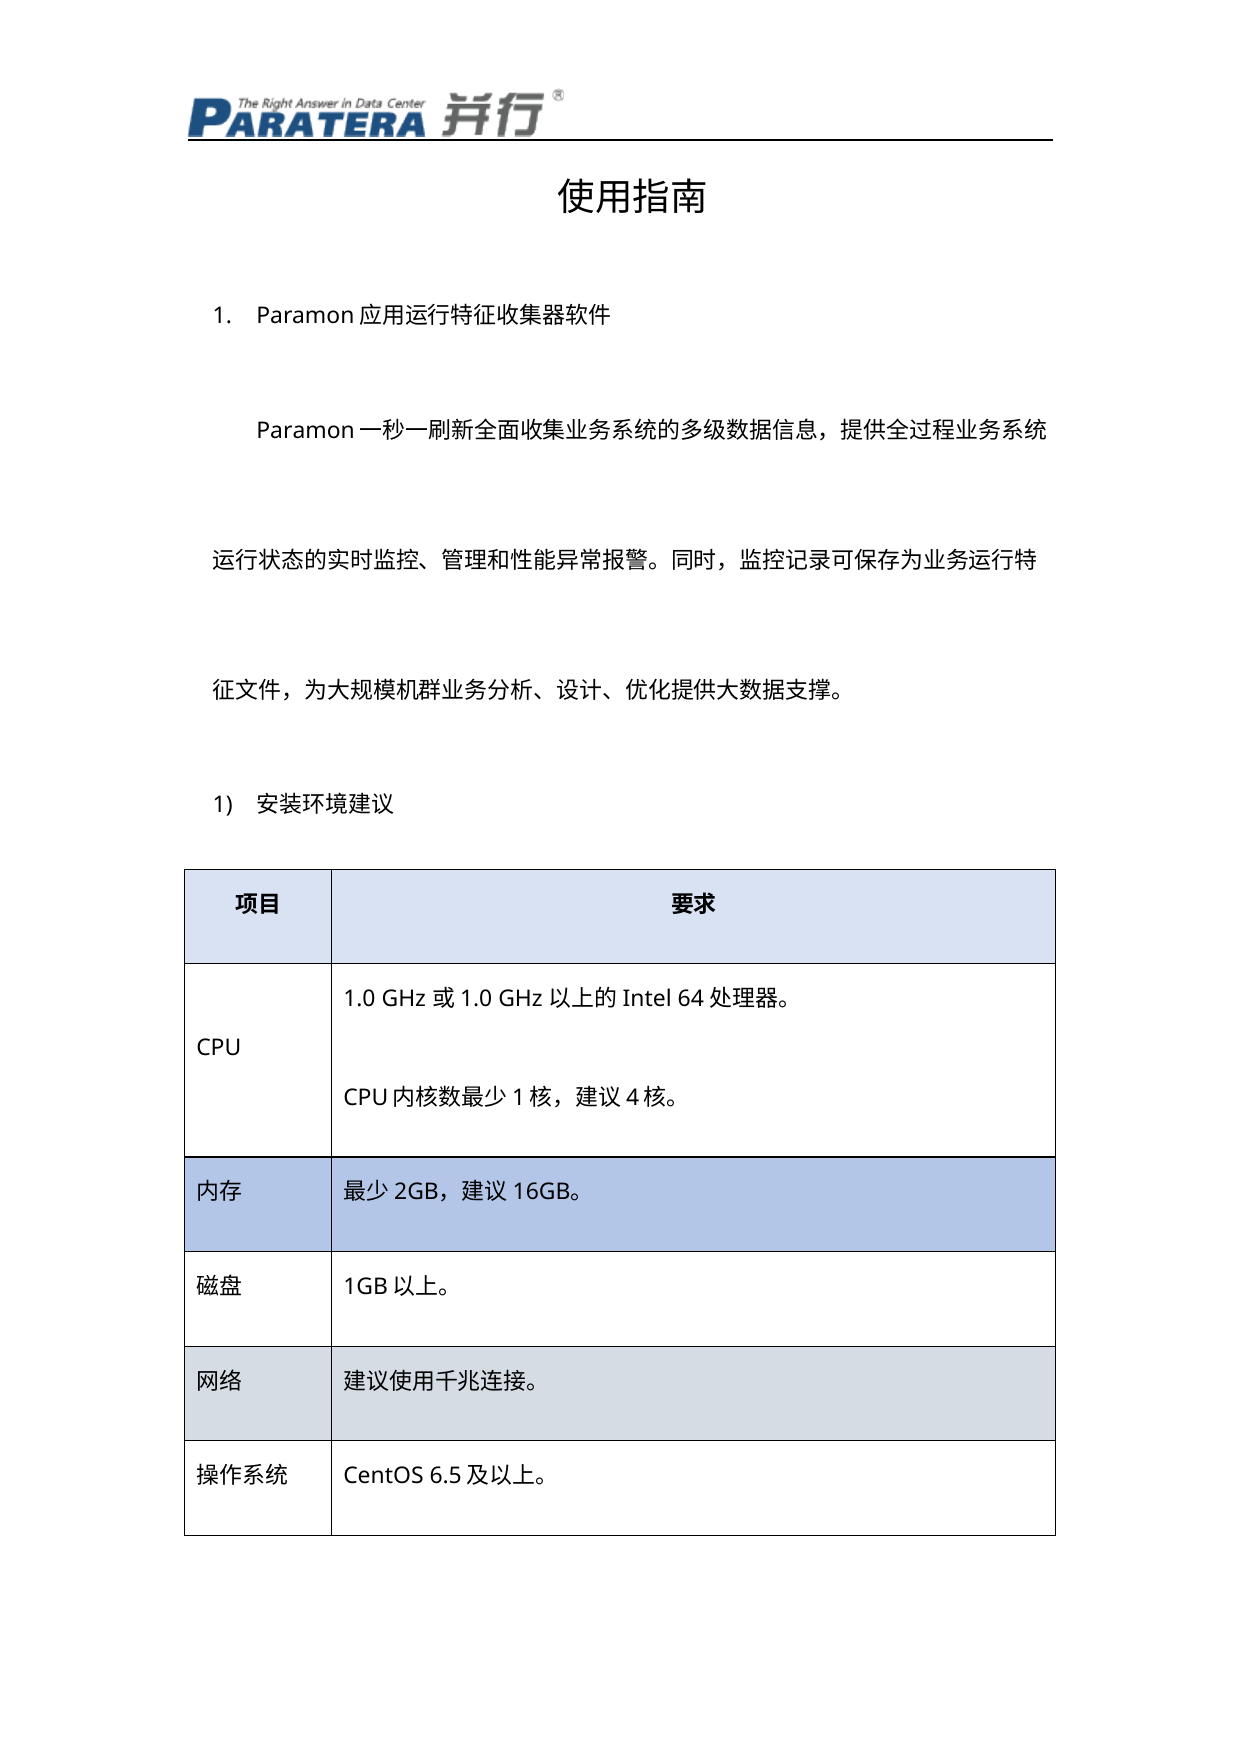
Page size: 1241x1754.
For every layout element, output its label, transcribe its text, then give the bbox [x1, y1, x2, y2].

table_header 要求 [332, 870, 1055, 963]
table_cell 1GB以上。 [332, 1252, 1055, 1346]
table_cell 网络 [185, 1347, 331, 1440]
table_cell 磁盘 [185, 1252, 331, 1346]
table_cell 操作系统 [185, 1441, 331, 1535]
table_cell 最少 2GB，建议 16GB。 [332, 1158, 1055, 1251]
text 使用指南 [212, 162, 1053, 227]
table_cell 建议使用千兆连接。 [332, 1347, 1055, 1440]
text Paramon一秒一刷新全面收集业务系统的多级数据信息，提供全过程业务系统运行状态的实时监控、管理和性能异常报警。同时，监控记录可保存为业务运行特征文件，为大规模机群业务分析、设计、优化提供大数据支撑。 [212, 396, 1053, 721]
list 安装环境建议 [212, 770, 1053, 835]
table_cell CPU [185, 964, 331, 1156]
table_header 项目 [185, 870, 331, 963]
table_cell 1.0 GHz 或 1.0 GHz 以上的 Intel 64 处理器。 CPU内核数最少1核，建议4核。 [332, 964, 1055, 1156]
table_cell 内存 [185, 1158, 331, 1251]
picture [187, 88, 564, 137]
list Paramon应用运行特征收集器软件 [212, 281, 1053, 346]
table_cell CentOS 6.5及以上。 [332, 1441, 1055, 1535]
